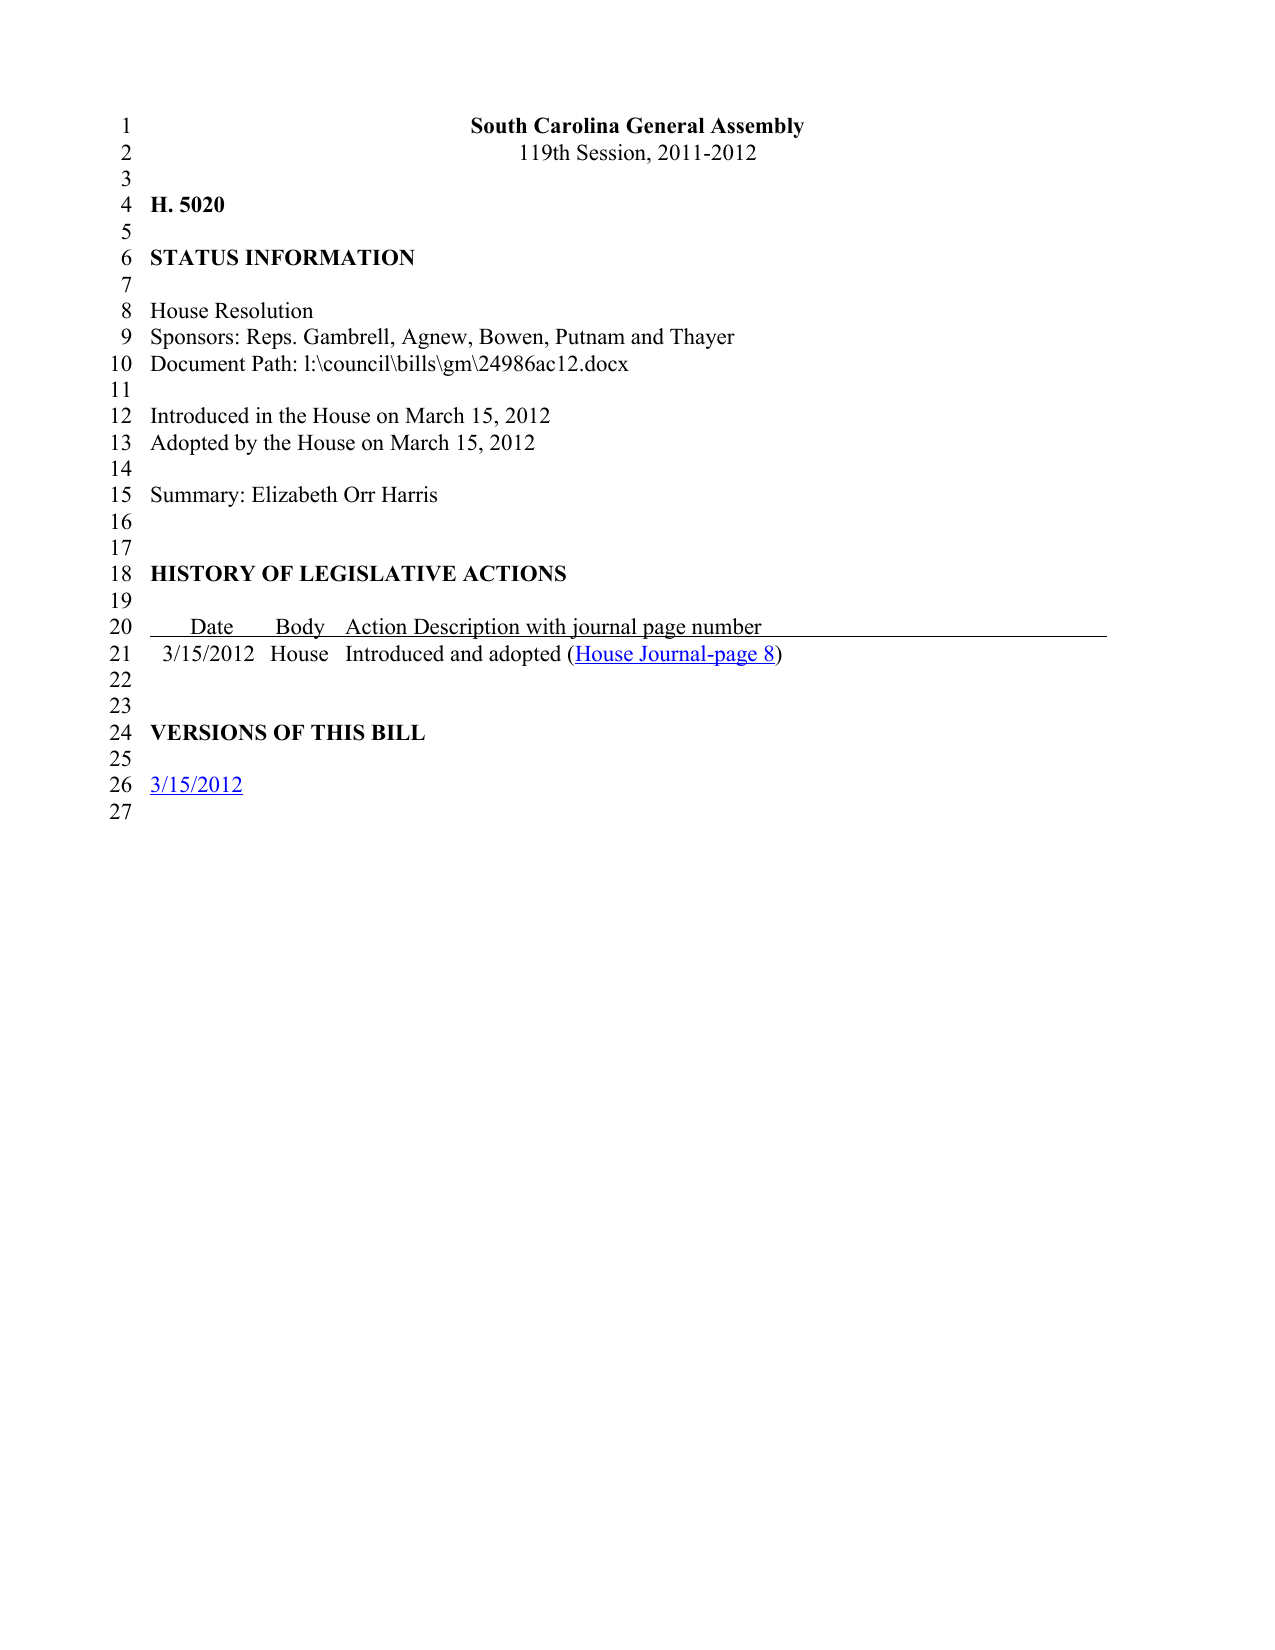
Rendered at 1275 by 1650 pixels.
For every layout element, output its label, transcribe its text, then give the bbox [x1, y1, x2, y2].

text House Resolution [150, 297, 1125, 323]
text STATUS INFORMATION [150, 244, 1125, 271]
text Sponsors: Reps. Gambrell, Agnew, Bowen, Putnam and Thayer [150, 323, 1125, 350]
text South Carolina General Assembly [150, 112, 1125, 139]
text Adopted by the House on March 15, 2012 [150, 429, 1125, 455]
text HISTORY OF LEGISLATIVE ACTIONS [150, 561, 1125, 587]
text Summary: Elizabeth Orr Harris [150, 481, 1125, 508]
text 3/15/2012 House Introduced and adopted (House Journal-page 8) [150, 639, 1125, 666]
text 119th Session, 2011-2012 [150, 139, 1125, 165]
text H. 5020 [150, 192, 1125, 218]
text Date Body Action Description with journal page number [150, 613, 1125, 639]
text 3/15/2012 [150, 771, 1125, 798]
text VERSIONS OF THIS BILL [150, 719, 1125, 745]
text Document Path: l:\council\bills\gm\24986ac12.docx [150, 350, 1125, 376]
text Introduced in the House on March 15, 2012 [150, 402, 1125, 429]
